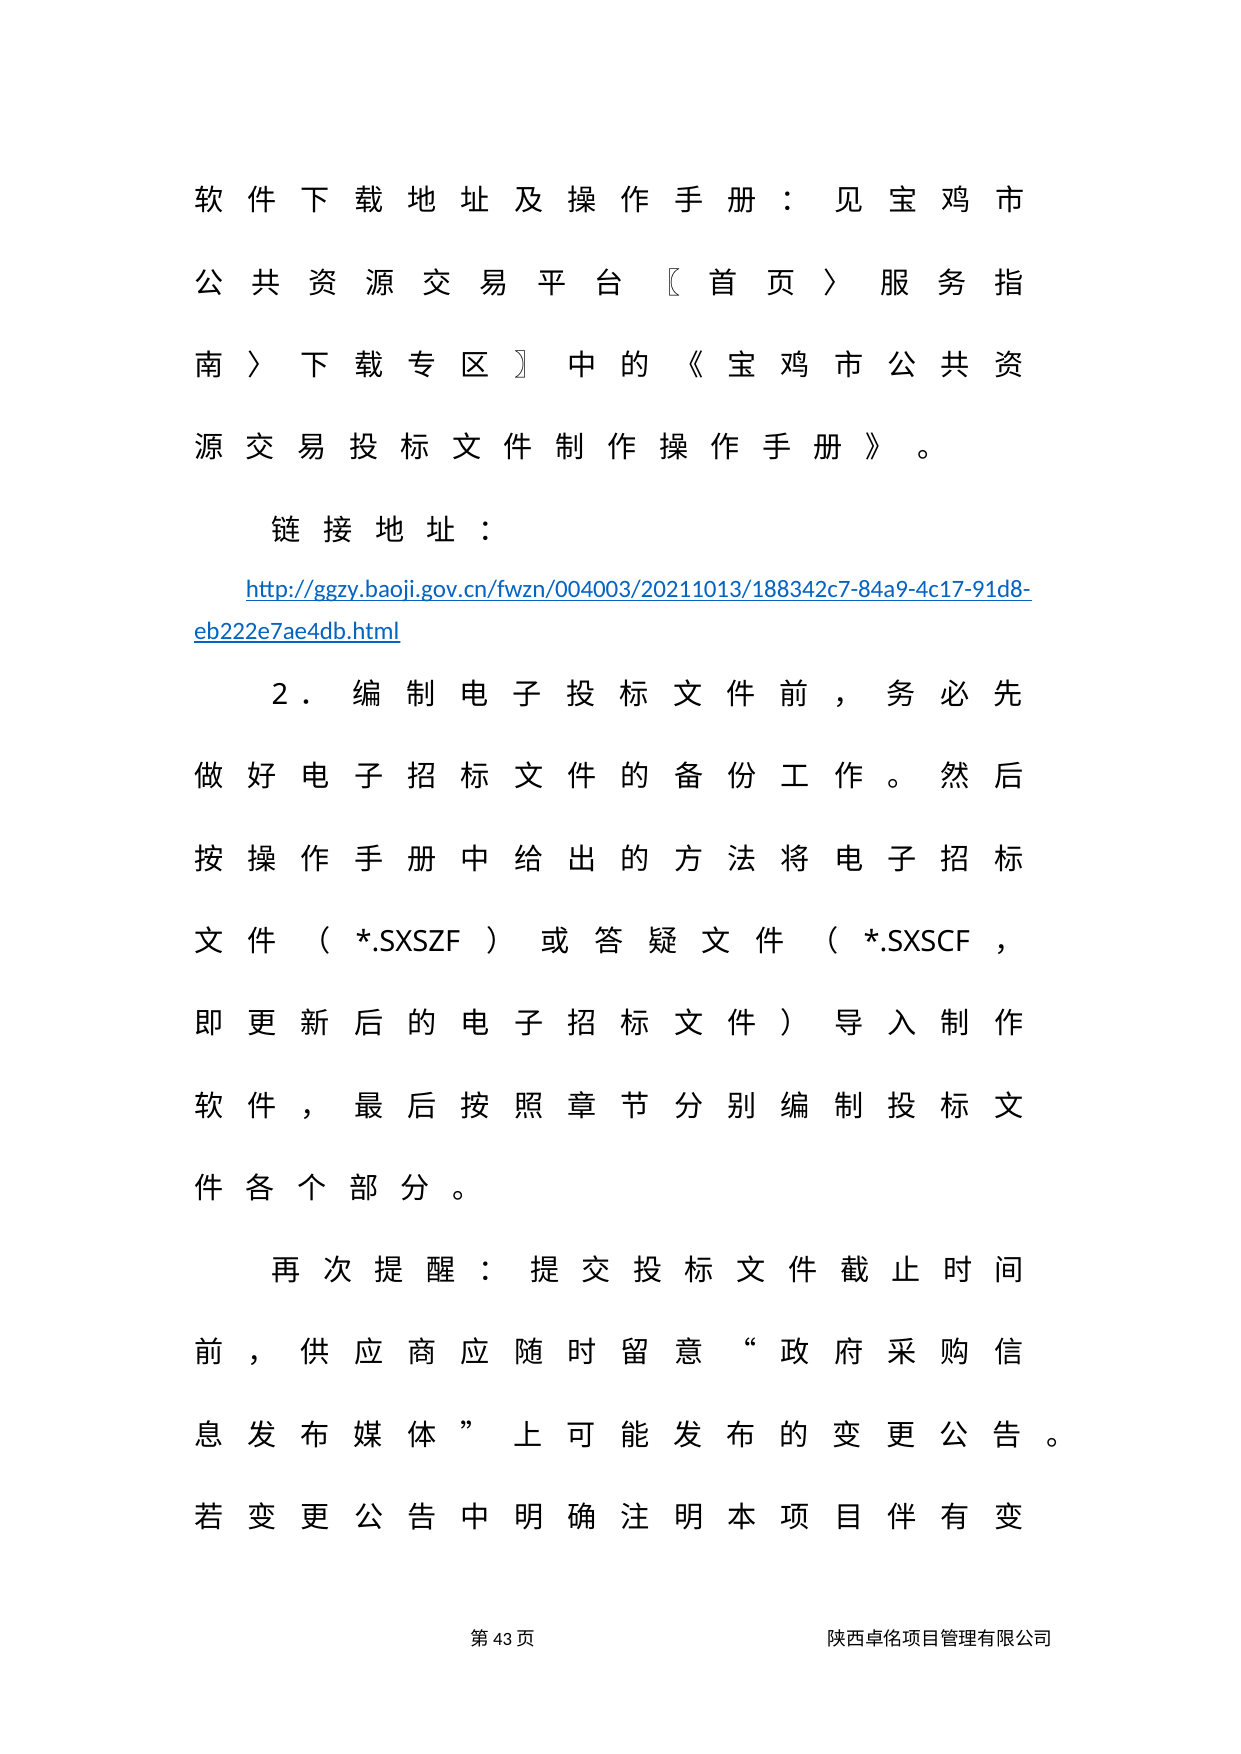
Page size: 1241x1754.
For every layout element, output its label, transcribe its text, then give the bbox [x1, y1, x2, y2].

text http://ggzy.baoji.gov.cn/fwzn/004003/20211013/188342c7-84a9-4c17-91d8-eb222e7ae4db.html [194, 568, 1046, 651]
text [194, 1227, 1046, 1556]
text 链接地址： [194, 486, 1046, 568]
text 2．编制电子投标文件前，务必先做好电子招标文件的备份工作。然后按操作手册中给出的方法将电子招标文件（*.SXSZF）或答疑文件（*.SXSCF，即更新后的电子招标文件）导入制作软件，最后按照章节分别编制投标文件各个部分。 [194, 651, 1046, 1227]
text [194, 157, 1046, 486]
